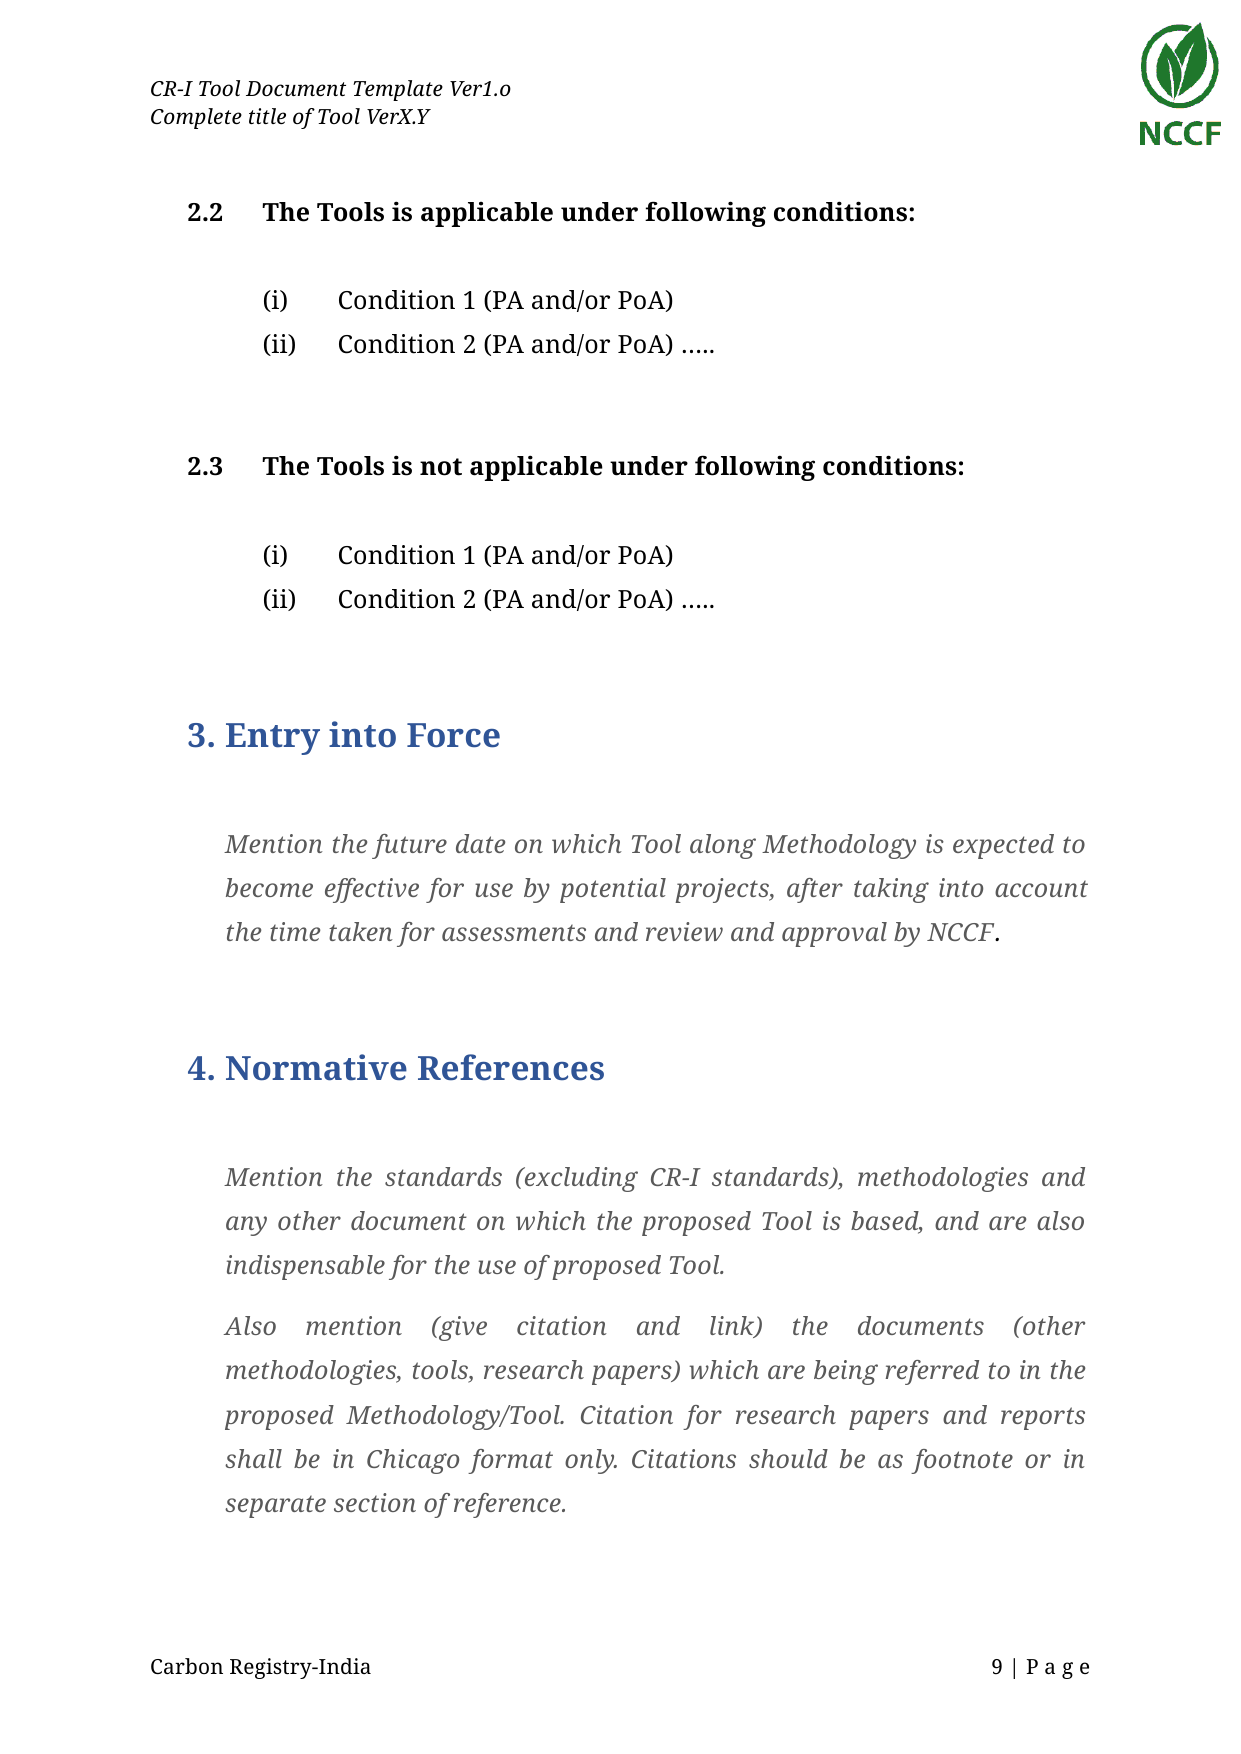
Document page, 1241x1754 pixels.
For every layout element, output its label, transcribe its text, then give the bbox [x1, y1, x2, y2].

list The Tools is not applicable under following conditions: [187, 449, 1090, 483]
text Mention the standards (excluding CR-I standards), methodologies and any other document on which the proposed Tool is based, and are also indispensable for the use of proposed Tool. [225, 1159, 1090, 1282]
list Condition 1 (PA and/or PoA) [262, 283, 1090, 317]
list Condition 2 (PA and/or PoA) ….. [262, 582, 1090, 616]
text Also mention (give citation and link) the documents (other methodologies, tools, research papers) which are being referred to in the proposed Methodology/Tool. Citation for research papers and reports shall be in Chicago format only. Citations should be as footnote or in separate section of reference. [225, 1309, 1090, 1520]
list The Tools is applicable under following conditions: [187, 194, 1090, 228]
subtitle Entry into Force [187, 712, 1090, 757]
list Condition 1 (PA and/or PoA) [262, 537, 1090, 572]
subtitle Normative References [187, 1045, 1090, 1090]
list Condition 2 (PA and/or PoA) ….. [262, 327, 1090, 361]
picture [1132, 17, 1225, 150]
text Mention the future date on which Tool along Methodology is expected to become effective for use by potential projects, after taking into account the time taken for assessments and review and approval by NCCF. [225, 826, 1090, 949]
